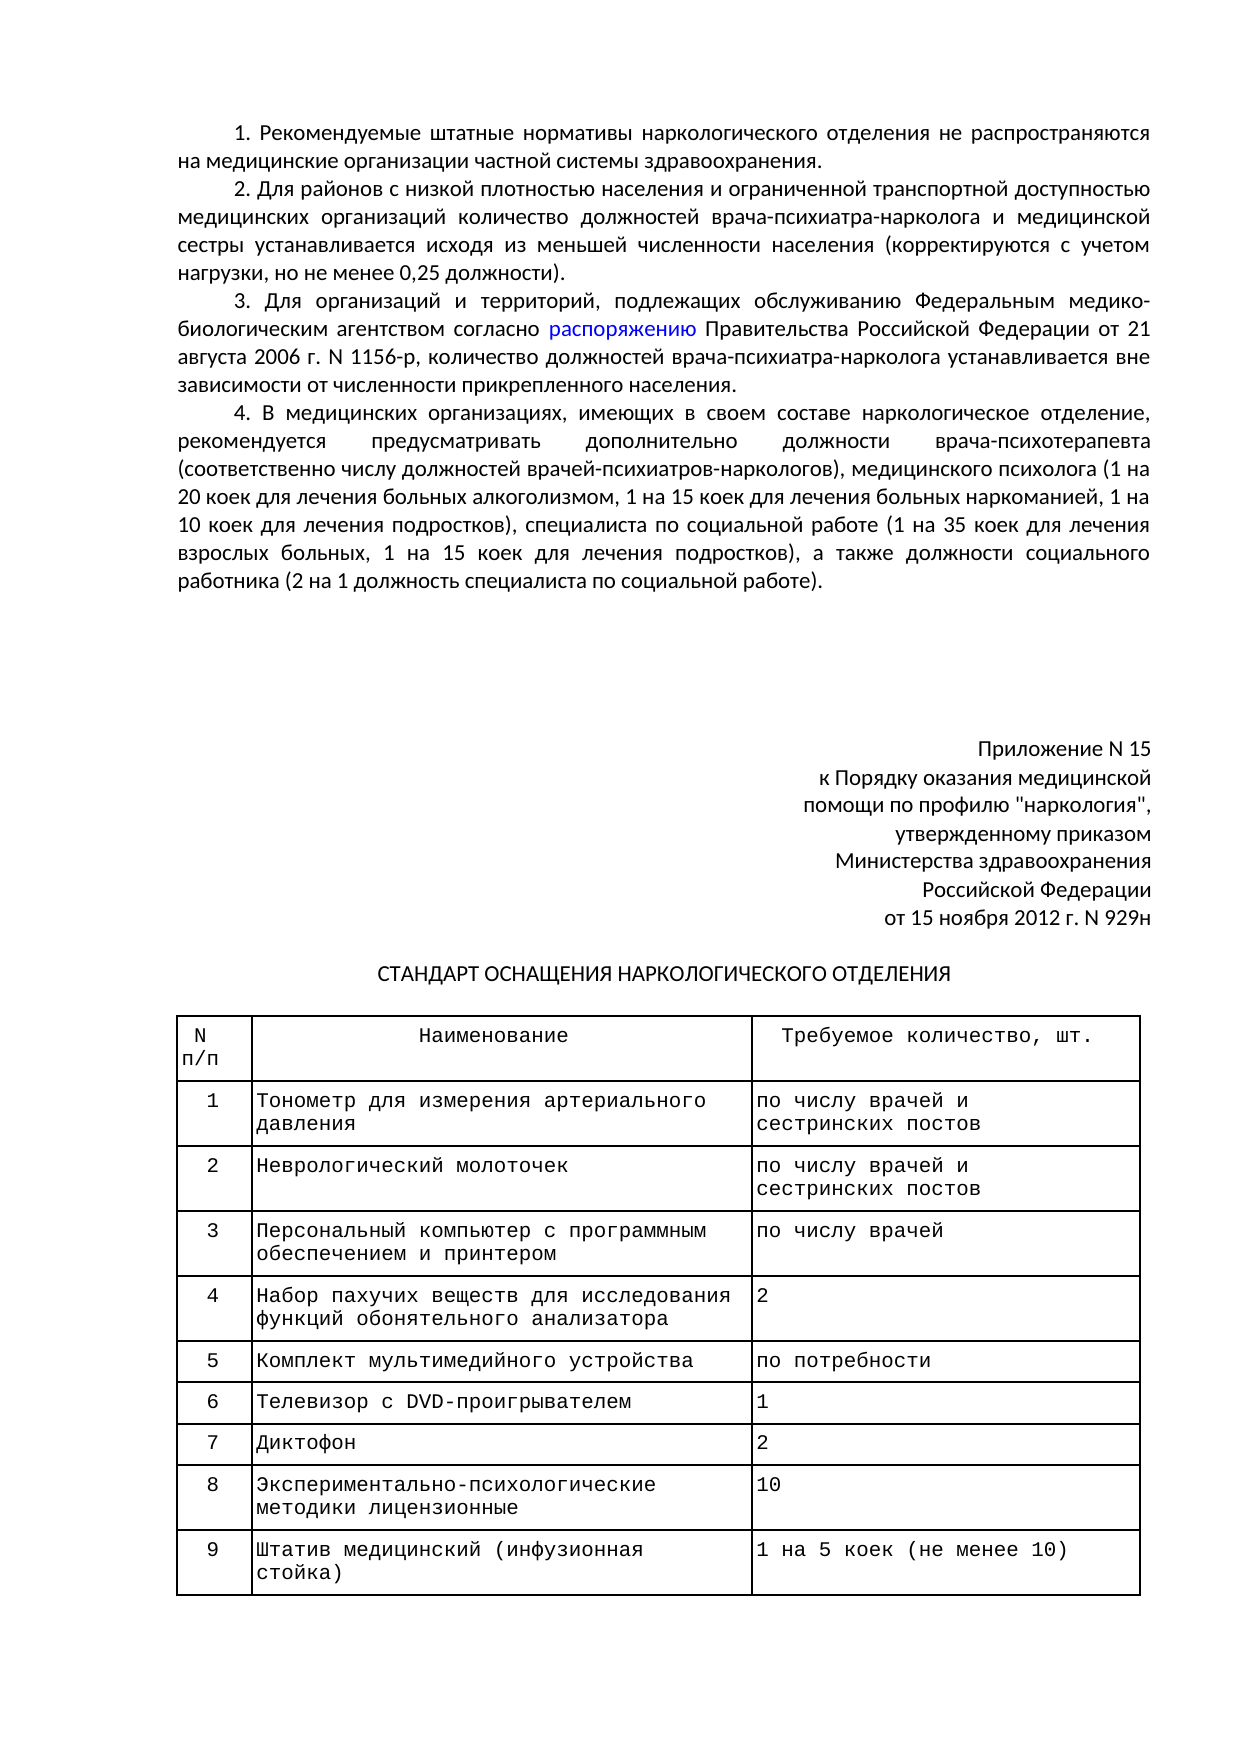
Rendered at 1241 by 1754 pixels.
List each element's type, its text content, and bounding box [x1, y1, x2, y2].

table_cell 1 на 5 коек (не менее 10) [753, 1531, 1139, 1594]
table_cell 1 [178, 1082, 251, 1145]
table_cell 2 [178, 1147, 251, 1210]
text Приложение N 15 [177, 734, 1152, 763]
table_cell Диктофон [253, 1425, 751, 1464]
table_cell 7 [178, 1425, 251, 1464]
table_cell 5 [178, 1342, 251, 1381]
table_cell Телевизор с DVD-проигрывателем [253, 1383, 751, 1422]
table_cell 9 [178, 1531, 251, 1594]
text Министерства здравоохранения [177, 847, 1152, 875]
table_cell Неврологический молоточек [253, 1147, 751, 1210]
text 2. Для районов с низкой плотностью населения и ограниченной транспортной доступностью медицинских организаций количество должностей врача-психиатра-нарколога и медицинской сестры устанавливается исходя из меньшей численности населения (корректируются с учетом нагрузки, но не менее 0,25 должности). [177, 174, 1152, 286]
table_header Требуемое количество, шт. [753, 1017, 1139, 1080]
table_cell по потребности [753, 1342, 1139, 1381]
text утвержденному приказом [177, 819, 1152, 847]
table_cell по числу врачей и сестринских постов [753, 1082, 1139, 1145]
table_header Наименование [253, 1017, 751, 1080]
table_cell по числу врачей [753, 1212, 1139, 1275]
table_cell по числу врачей и сестринских постов [753, 1147, 1139, 1210]
table_cell Штатив медицинский (инфузионная стойка) [253, 1531, 751, 1594]
table_cell Экспериментально-психологические методики лицензионные [253, 1466, 751, 1529]
table_cell 2 [753, 1425, 1139, 1464]
table_cell 8 [178, 1466, 251, 1529]
text помощи по профилю "наркология", [177, 791, 1152, 819]
text к Порядку оказания медицинской [177, 763, 1152, 791]
table_cell Набор пахучих веществ для исследования функций обонятельного анализатора [253, 1277, 751, 1340]
table_header N п/п [178, 1017, 251, 1080]
text от 15 ноября 2012 г. N 929н [177, 903, 1152, 931]
text 1. Рекомендуемые штатные нормативы наркологического отделения не распространяются на медицинские организации частной системы здравоохранения. [177, 118, 1152, 174]
table_cell Персональный компьютер с программным обеспечением и принтером [253, 1212, 751, 1275]
text 3. Для организаций и территорий, подлежащих обслуживанию Федеральным медико-биологическим агентством согласно распоряжению Правительства Российской Федерации от 21 августа 2006 г. N 1156-р, количество должностей врача-психиатра-нарколога устанавливается вне зависимости от численности прикрепленного населения. [177, 286, 1152, 398]
table_cell Комплект мультимедийного устройства [253, 1342, 751, 1381]
text Российской Федерации [177, 875, 1152, 903]
text СТАНДАРТ ОСНАЩЕНИЯ НАРКОЛОГИЧЕСКОГО ОТДЕЛЕНИЯ [177, 959, 1152, 987]
table_cell 2 [753, 1277, 1139, 1340]
table_cell 1 [753, 1383, 1139, 1422]
table_cell 4 [178, 1277, 251, 1340]
table_cell 10 [753, 1466, 1139, 1529]
table_cell 6 [178, 1383, 251, 1422]
table_cell 3 [178, 1212, 251, 1275]
table_cell Тонометр для измерения артериального давления [253, 1082, 751, 1145]
text 4. В медицинских организациях, имеющих в своем составе наркологическое отделение, рекомендуется предусматривать дополнительно должности врача-психотерапевта (соответственно числу должностей врачей-психиатров-наркологов), медицинского психолога (1 на 20 коек для лечения больных алкоголизмом, 1 на 15 коек для лечения больных наркоманией, 1 на 10 коек для лечения подростков), специалиста по социальной работе (1 на 35 коек для лечения взрослых больных, 1 на 15 коек для лечения подростков), а также должности социального работника (2 на 1 должность специалиста по социальной работе). [177, 398, 1152, 594]
